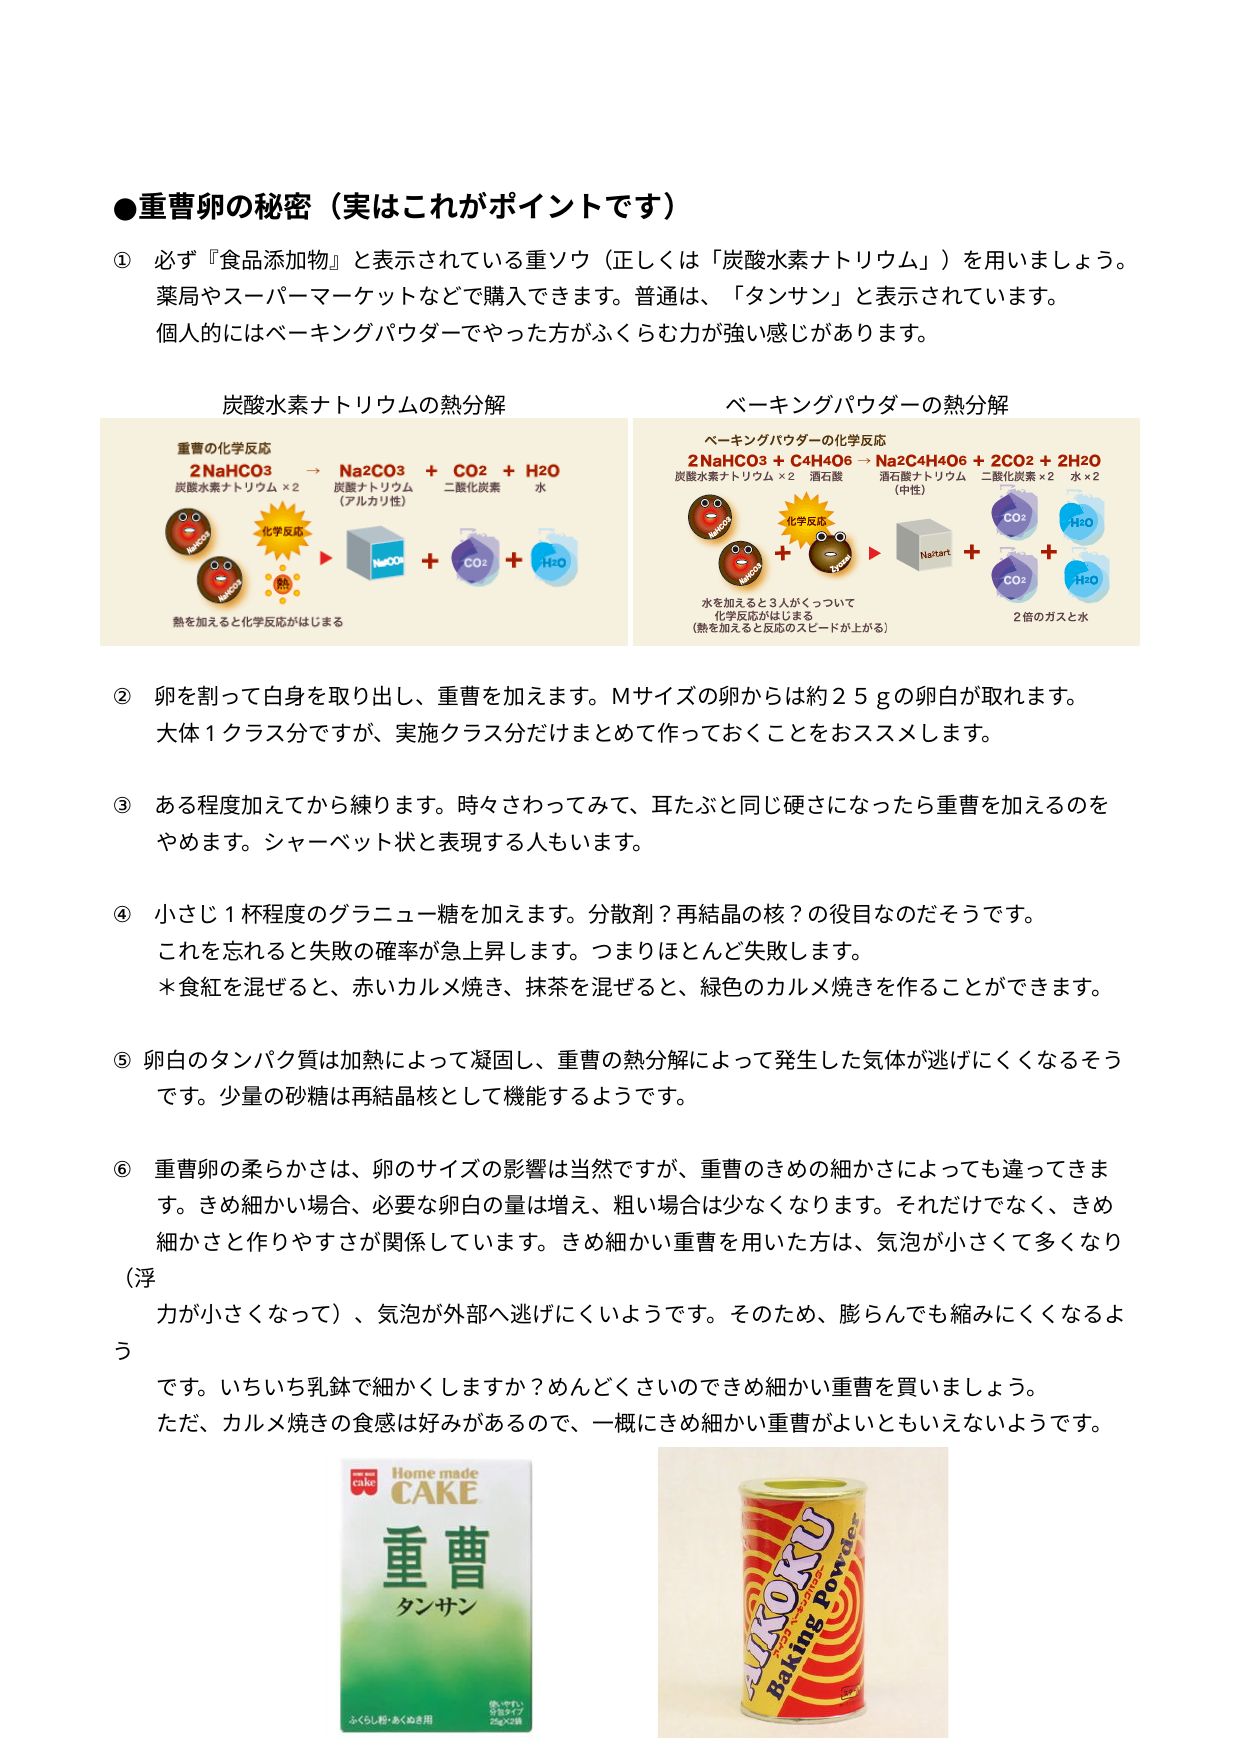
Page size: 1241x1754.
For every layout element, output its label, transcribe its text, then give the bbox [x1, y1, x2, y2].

picture [289, 1447, 583, 1741]
picture [632, 418, 1141, 646]
text これを忘れると失敗の確率が急上昇します。つまりほとんど失敗します。 [112, 931, 1128, 968]
text ④ 小さじ1杯程度のグラニュー糖を加えます。分散剤？再結晶の核？の役目なのだそうです。 [112, 895, 1128, 931]
picture [657, 1447, 949, 1738]
text 薬局やスーパーマーケットなどで購入できます。普通は、「タンサン」と表示されています。 [112, 277, 1128, 313]
text ③ ある程度加えてから練ります。時々さわってみて、耳たぶと同じ硬さになったら重曹を加えるのを [112, 786, 1128, 822]
text 力が小さくなって）、気泡が外部へ逃げにくいようです。そのため、膨らんでも縮みにくくなるよう [112, 1295, 1128, 1368]
text 炭酸水素ナトリウムの熱分解 ベーキングパウダーの熱分解 [112, 386, 1128, 422]
text ⑥ 重曹卵の柔らかさは、卵のサイズの影響は当然ですが、重曹のきめの細かさによっても違ってきま [112, 1149, 1128, 1186]
text 大体1クラス分ですが、実施クラス分だけまとめて作っておくことをおススメします。 [112, 713, 1128, 750]
text です。いちいち乳鉢で細かくしますか？めんどくさいのできめ細かい重曹を買いましょう。 [112, 1368, 1128, 1404]
text ⑤ 卵白のタンパク質は加熱によって凝固し、重曹の熱分解によって発生した気体が逃げにくくなるそうです。少量の砂糖は再結晶核として機能するようです。 [112, 1041, 1128, 1113]
text ＊食紅を混ぜると、赤いカルメ焼き、抹茶を混ぜると、緑色のカルメ焼きを作ることができます。 [112, 968, 1128, 1004]
text ●重曹卵の秘密（実はこれがポイントです） [112, 168, 1128, 241]
text ただ、カルメ焼きの食感は好みがあるので、一概にきめ細かい重曹がよいともいえないようです。 [156, 1404, 1128, 1440]
text 細かさと作りやすさが関係しています。きめ細かい重曹を用いた方は、気泡が小さくて多くなり（浮 [112, 1222, 1128, 1295]
text やめます。シャーベット状と表現する人もいます。 [112, 822, 1128, 859]
text ② 卵を割って白身を取り出し、重曹を加えます。Ｍサイズの卵からは約２５ｇの卵白が取れます。 [112, 677, 1128, 713]
text す。きめ細かい場合、必要な卵白の量は増え、粗い場合は少なくなります。それだけでなく、きめ [112, 1186, 1128, 1222]
text ① 必ず『食品添加物』と表示されている重ソウ（正しくは「炭酸水素ナトリウム」）を用いましょう。 [112, 241, 1128, 277]
text 個人的にはベーキングパウダーでやった方がふくらむ力が強い感じがあります。 [112, 313, 1128, 350]
picture [100, 418, 628, 646]
